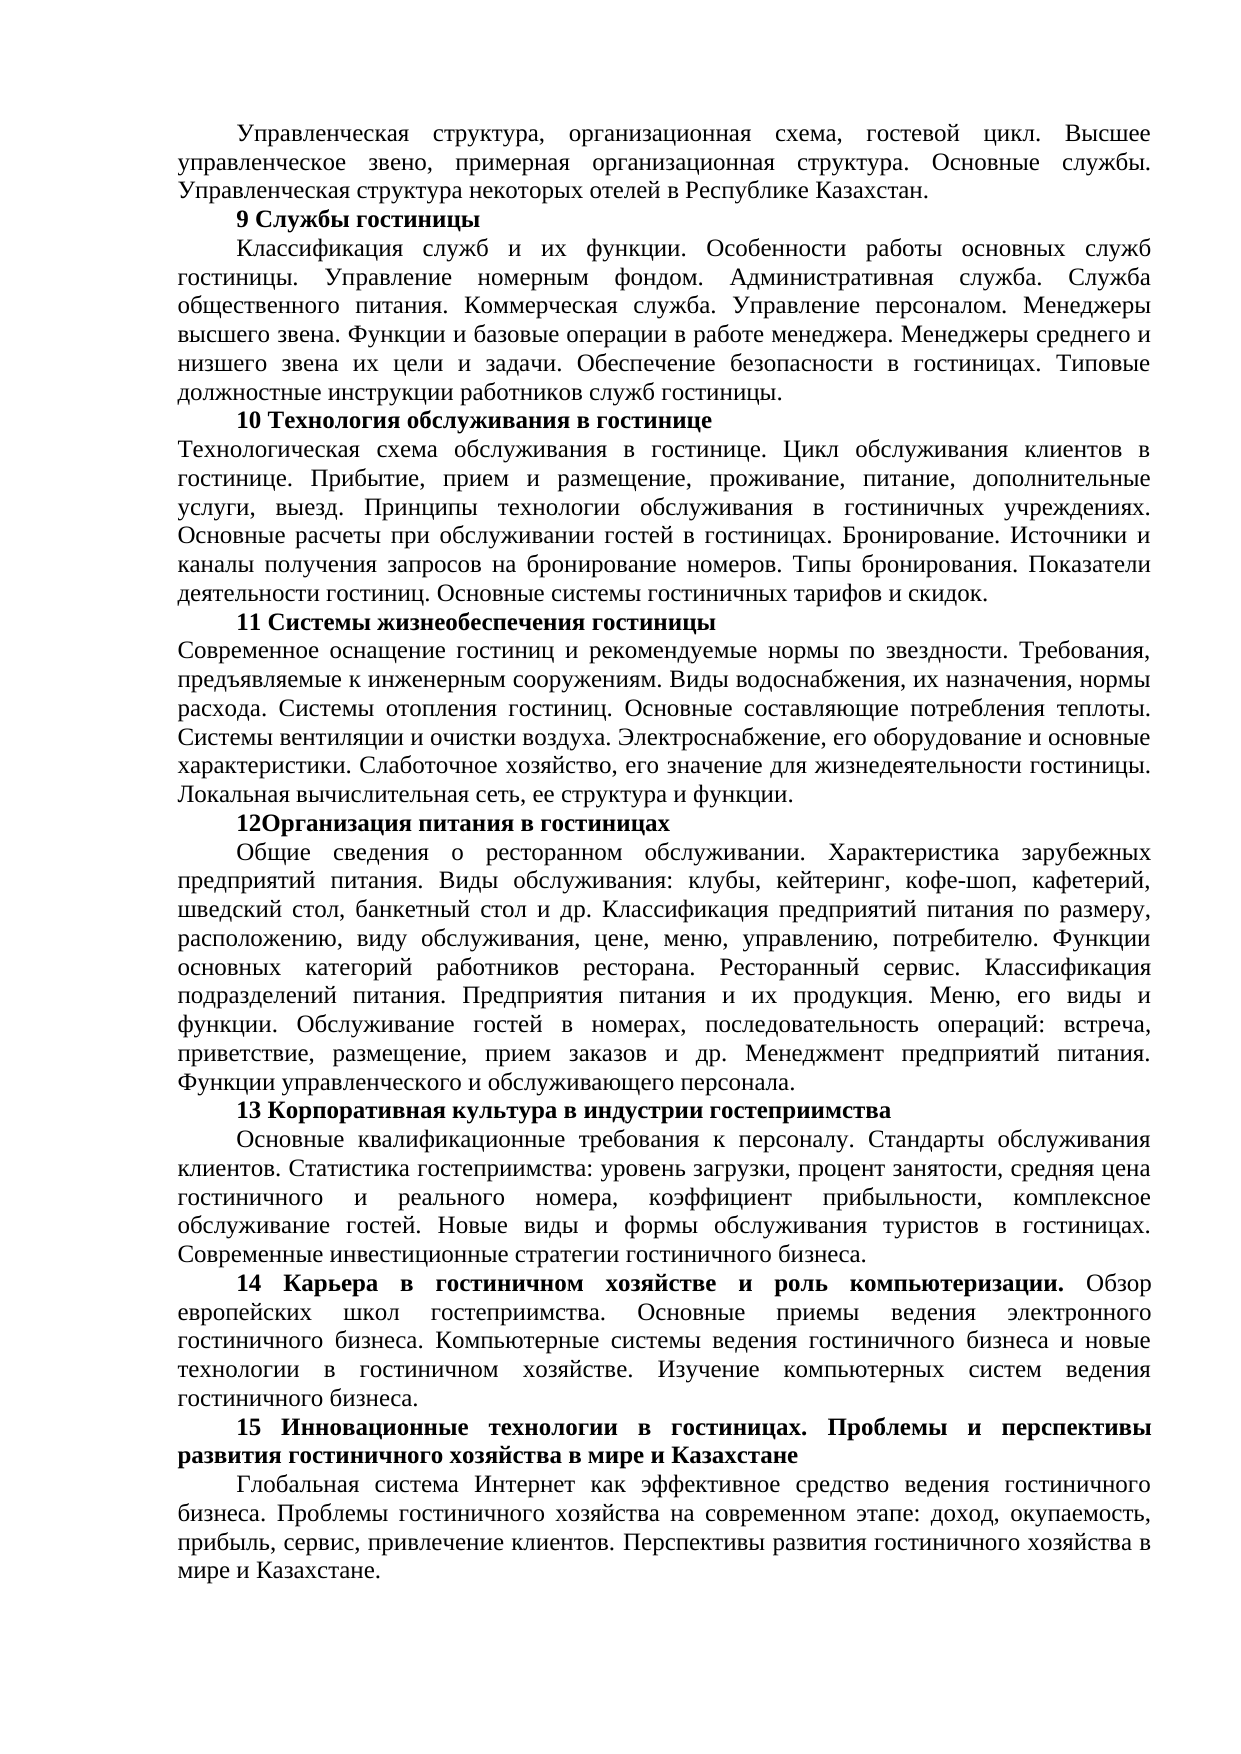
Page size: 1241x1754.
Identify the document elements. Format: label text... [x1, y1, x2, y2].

text Управленческая структура, организационная схема, гостевой цикл. Высшее управленческое звено, примерная организационная структура. Основные службы. Управленческая структура некоторых отелей в Республике Казахстан. [177, 118, 1152, 204]
text 15 Инновационные технологии в гостиницах. Проблемы и перспективы развития гостиничного хозяйства в мире и Казахстане [177, 1412, 1152, 1469]
subtitle 10 Технология обслуживания в гостинице [177, 406, 1152, 434]
text 11 Системы жизнеобеспечения гостиницы [177, 607, 1152, 636]
text 13 Корпоративная культура в индустрии гостеприимства [177, 1096, 1152, 1124]
text Классификация служб и их функции. Особенности работы основных служб гостиницы. Управление номерным фондом. Административная служба. Служба общественного питания. Коммерческая служба. Управление персоналом. Менеджеры высшего звена. Функции и базовые операции в работе менеджера. Менеджеры среднего и низшего звена их цели и задачи. Обеспечение безопасности в гостиницах. Типовые должностные инструкции работников служб гостиницы. [177, 233, 1152, 406]
text 12Организация питания в гостиницах [177, 808, 1152, 837]
text 14 Карьера в гостиничном хозяйстве и роль компьютеризации. Обзор европейских школ гостеприимства. Основные приемы ведения электронного гостиничного бизнеса. Компьютерные системы ведения гостиничного бизнеса и новые технологии в гостиничном хозяйстве. Изучение компьютерных систем ведения гостиничного бизнеса. [177, 1268, 1152, 1412]
text Современное оснащение гостиниц и рекомендуемые нормы по звездности. Требования, предъявляемые к инженерным сооружениям. Виды водоснабжения, их назначения, нормы расхода. Системы отопления гостиниц. Основные составляющие потребления теплоты. Системы вентиляции и очистки воздуха. Электроснабжение, его оборудование и основные характеристики. Слаботочное хозяйство, его значение для жизнедеятельности гостиницы. Локальная вычислительная сеть, ее структура и функции. [177, 636, 1152, 808]
text Технологическая схема обслуживания в гостинице. Цикл обслуживания клиентов в гостинице. Прибытие, прием и размещение, проживание, питание, дополнительные услуги, выезд. Принципы технологии обслуживания в гостиничных учреждениях. Основные расчеты при обслуживании гостей в гостиницах. Бронирование. Источники и каналы получения запросов на бронирование номеров. Типы бронирования. Показатели деятельности гостиниц. Основные системы гостиничных тарифов и скидок. [177, 434, 1152, 607]
text Основные квалификационные требования к персоналу. Стандарты обслуживания клиентов. Статистика гостеприимства: уровень загрузки, процент занятости, средняя цена гостиничного и реального номера, коэффициент прибыльности, комплексное обслуживание гостей. Новые виды и формы обслуживания туристов в гостиницах. Современные инвестиционные стратегии гостиничного бизнеса. [177, 1124, 1152, 1268]
text Глобальная система Интернет как эффективное средство ведения гостиничного бизнеса. Проблемы гостиничного хозяйства на современном этапе: доход, окупаемость, прибыль, сервис, привлечение клиентов. Перспективы развития гостиничного хозяйства в мире и Казахстане. [177, 1469, 1152, 1584]
text Общие сведения о ресторанном обслуживании. Характеристика зарубежных предприятий питания. Виды обслуживания: клубы, кейтеринг, кофе-шоп, кафетерий, шведский стол, банкетный стол и др. Классификация предприятий питания по размеру, расположению, виду обслуживания, цене, меню, управлению, потребителю. Функции основных категорий работников ресторана. Ресторанный сервис. Классификация подразделений питания. Предприятия питания и их продукция. Меню, его виды и функции. Обслуживание гостей в номерах, последовательность операций: встреча, приветствие, размещение, прием заказов и др. Менеджмент предприятий питания. Функции управленческого и обслуживающего персонала. [177, 837, 1152, 1096]
text 9 Службы гостиницы [177, 204, 1152, 233]
